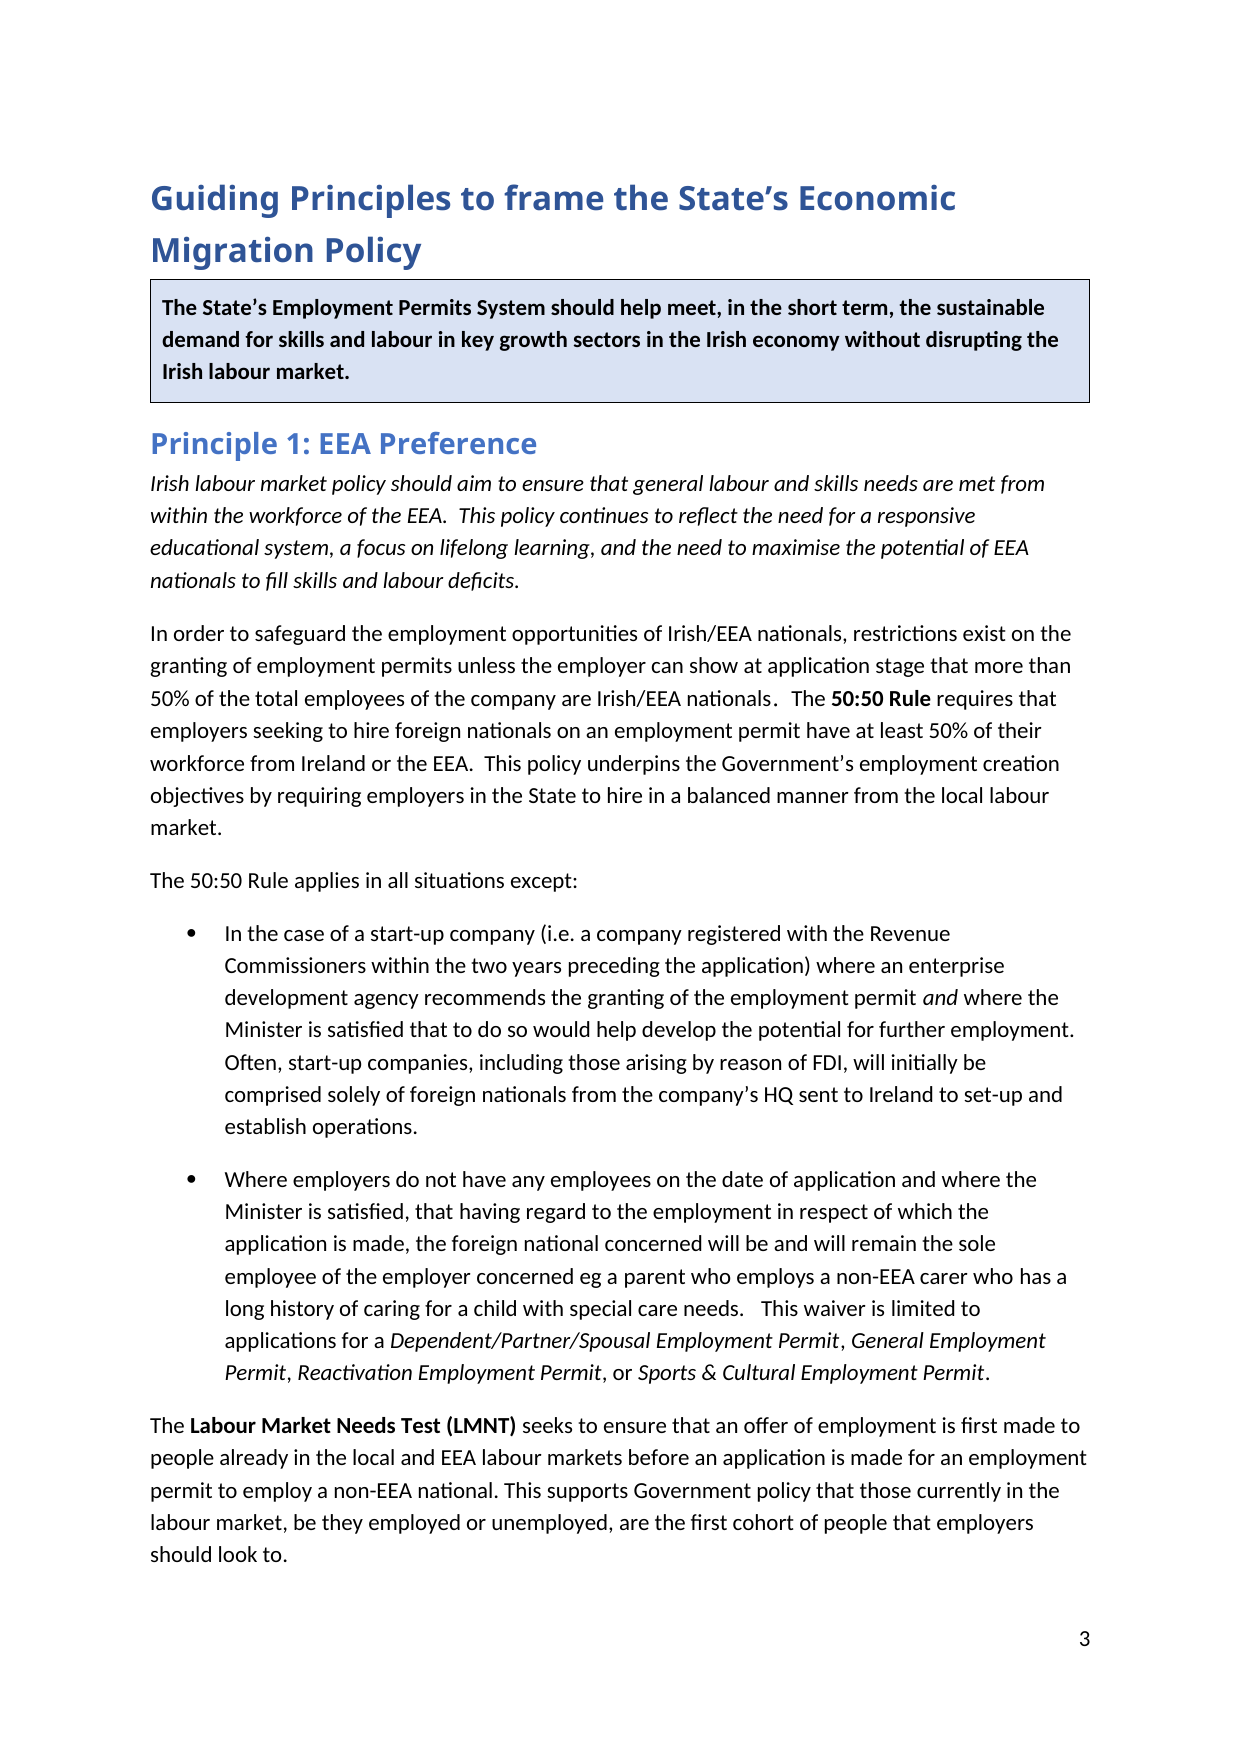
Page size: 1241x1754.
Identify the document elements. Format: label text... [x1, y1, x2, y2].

text The 50:50 Rule applies in all situations except: [150, 866, 1090, 894]
list In the case of a start-up company (i.e. a company registered with the Revenue Commissioners within the two years preceding the application) where an enterprise development agency recommends the granting of the employment permit and where the Minister is satisfied that to do so would help develop the potential for further employment. Often, start-up companies, including those arising by reason of FDI, will initially be comprised solely of foreign nationals from the company’s HQ sent to Ireland to set-up and establish operations. [187, 919, 1090, 1140]
subtitle Principle 1: EEA Preference [150, 423, 1090, 463]
text The Labour Market Needs Test (LMNT) seeks to ensure that an offer of employment is first made to people already in the local and EEA labour markets before an application is made for an employment permit to employ a non-EEA national. This supports Government policy that those currently in the labour market, be they employed or unemployed, are the first cohort of people that employers should look to. [150, 1411, 1090, 1568]
text In order to safeguard the employment opportunities of Irish/EEA nationals, restrictions exist on the granting of employment permits unless the employer can show at application stage that more than 50% of the total employees of the company are Irish/EEA nationals. The 50:50 Rule requires that employers seeking to hire foreign nationals on an employment permit have at least 50% of their workforce from Ireland or the EEA. This policy underpins the Government’s employment creation objectives by requiring employers in the State to hire in a balanced manner from the local labour market. [150, 619, 1090, 841]
table_header The State’s Employment Permits System should help meet, in the short term, the sustainable demand for skills and labour in key growth sectors in the Irish economy without disrupting the Irish labour market. [151, 280, 1089, 402]
subtitle Guiding Principles to frame the State’s Economic Migration Policy [150, 175, 1090, 273]
text Irish labour market policy should aim to ensure that general labour and skills needs are met from within the workforce of the EEA. This policy continues to reflect the need for a responsive educational system, a focus on lifelong learning, and the need to maximise the potential of EEA nationals to fill skills and labour deficits. [150, 469, 1090, 594]
list Where employers do not have any employees on the date of application and where the Minister is satisfied, that having regard to the employment in respect of which the application is made, the foreign national concerned will be and will remain the sole employee of the employer concerned eg a parent who employs a non-EEA carer who has a long history of caring for a child with special care needs. This waiver is limited to applications for a Dependent/Partner/Spousal Employment Permit, General Employment Permit, Reactivation Employment Permit, or Sports & Cultural Employment Permit. [187, 1165, 1090, 1386]
